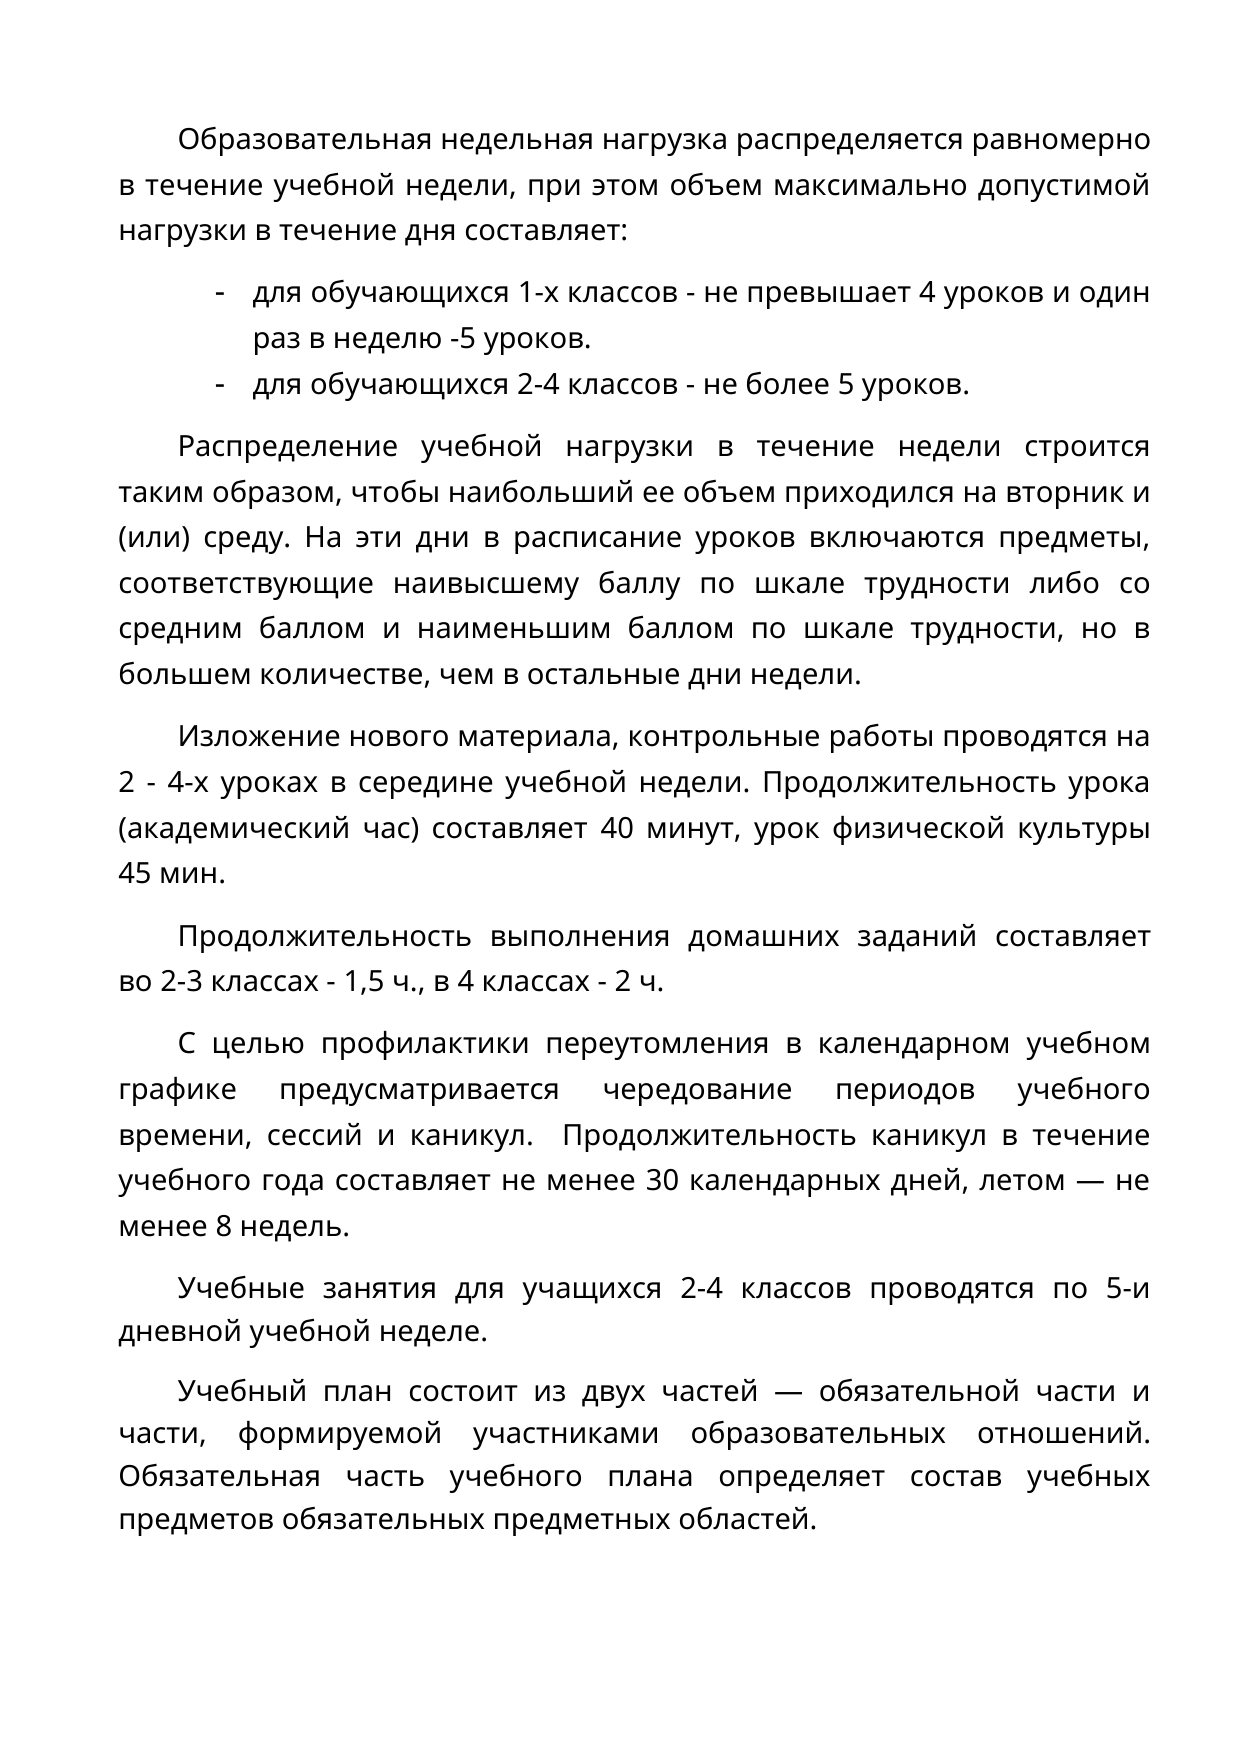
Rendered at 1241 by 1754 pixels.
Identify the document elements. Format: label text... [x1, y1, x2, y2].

text Образовательная недельная нагрузка распределяется равномерно в течение учебной недели, при этом объем максимально допустимой нагрузки в течение дня составляет: [118, 118, 1152, 249]
text Учебный план состоит из двух частей — обязательной части и части, формируемой участниками образовательных отношений. Обязательная часть учебного плана определяет состав учебных предметов обязательных предметных областей. [118, 1370, 1152, 1538]
text Учебные занятия для учащихся 2-4 классов проводятся по 5-и дневной учебной неделе. [118, 1267, 1152, 1350]
text Распределение учебной нагрузки в течение недели строится таким образом, чтобы наибольший ее объем приходился на вторник и (или) среду. На эти дни в расписание уроков включаются предметы, соответствующие наивысшему баллу по шкале трудности либо со средним баллом и наименьшим баллом по шкале трудности, но в большем количестве, чем в остальные дни недели. [118, 425, 1152, 693]
text Продолжительность выполнения домашних заданий составляет во 2-3 классах - 1,5 ч., в 4 классах - 2 ч. [118, 915, 1152, 1000]
text Изложение нового материала, контрольные работы проводятся на 2 - 4-х уроках в середине учебной недели. Продолжительность урока (академический час) составляет 40 минут, урок физической культуры 45 мин. [118, 716, 1152, 892]
list для обучающихся 1-х классов - не превышает 4 уроков и один раз в неделю -5 уроков. [215, 272, 1152, 357]
list для обучающихся 2-4 классов - не более 5 уроков. [215, 363, 1152, 403]
text С целью профилактики переутомления в календарном учебном графике предусматривается чередование периодов учебного времени, сессий и каникул. Продолжительность каникул в течение учебного года составляет не менее 30 календарных дней, летом — не менее 8 недель. [118, 1023, 1152, 1245]
